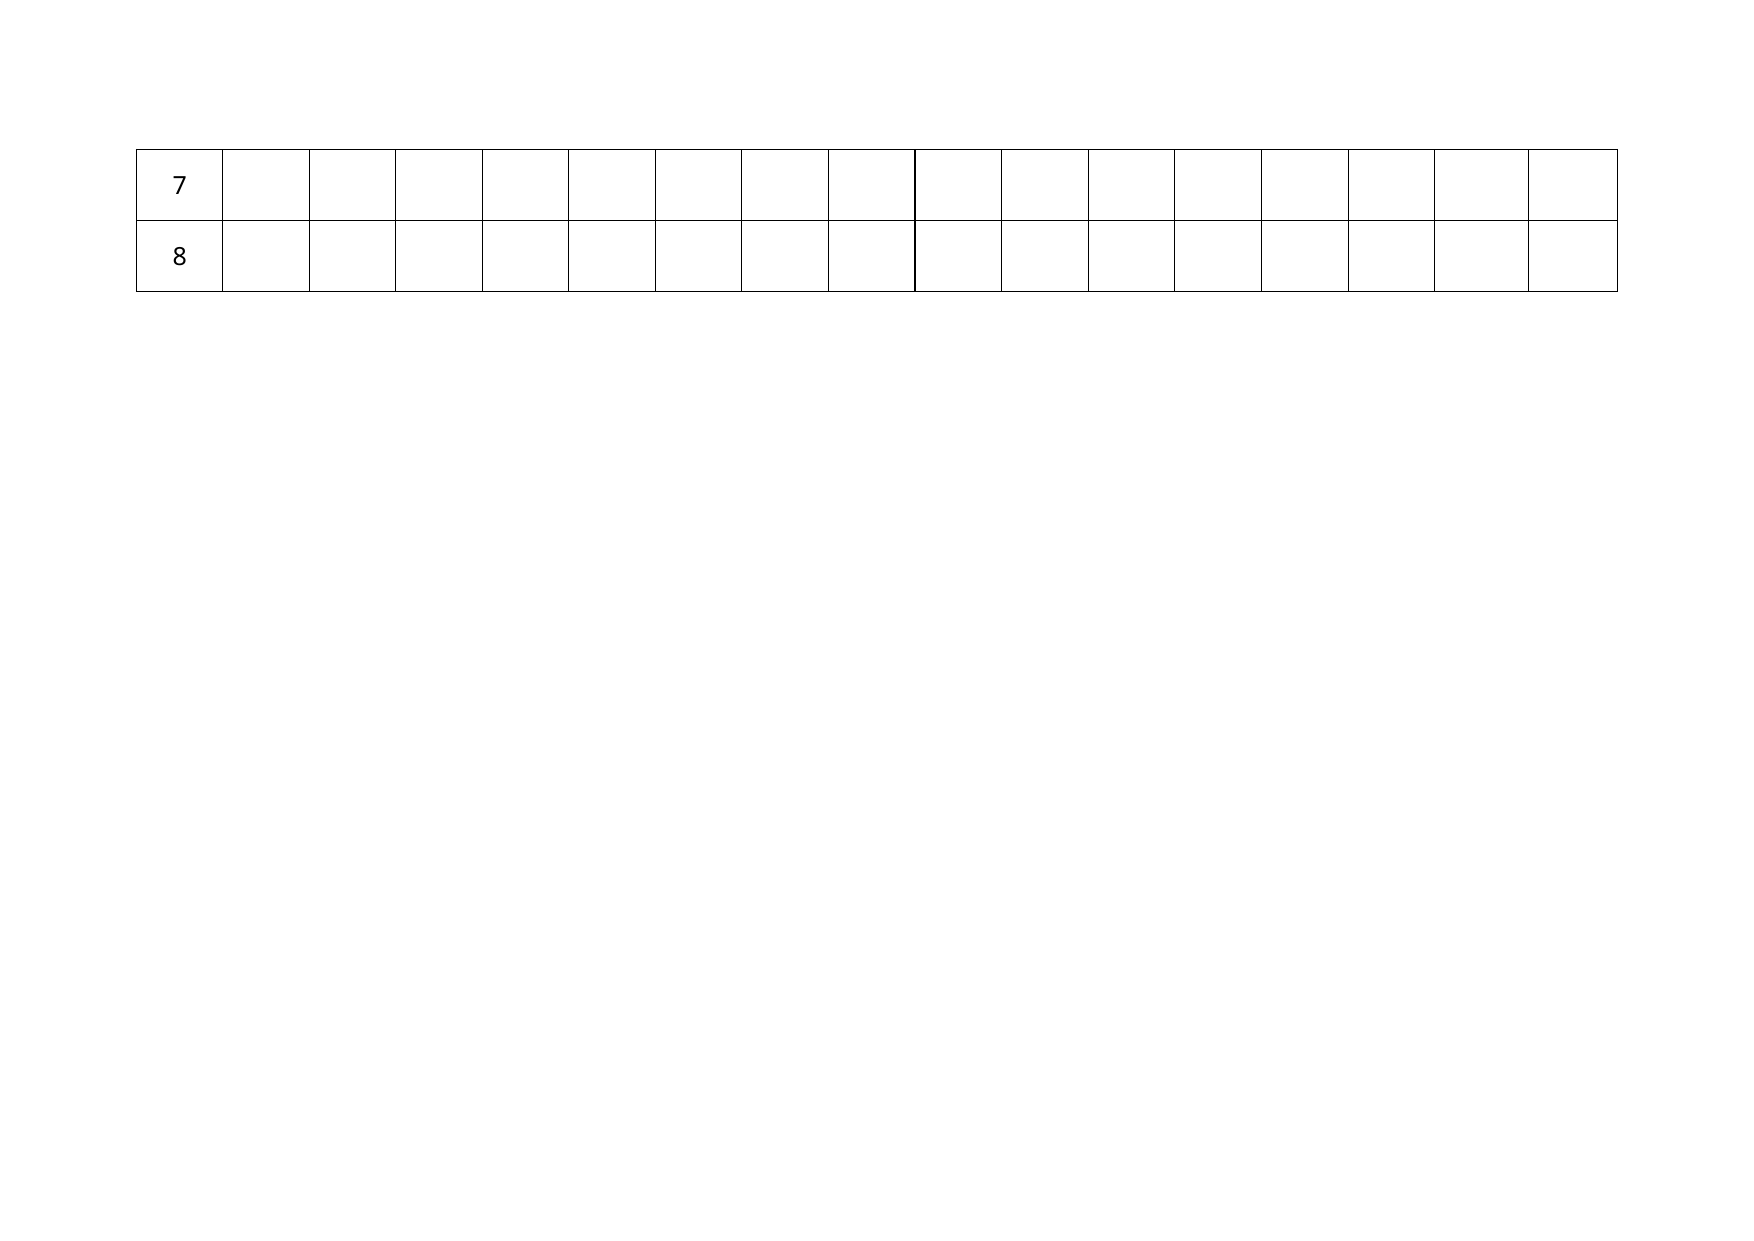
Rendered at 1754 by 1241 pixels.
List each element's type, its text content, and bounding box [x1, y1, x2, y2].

table_cell [1349, 150, 1434, 220]
table_cell [1435, 150, 1528, 220]
table_cell [483, 150, 568, 220]
table_cell [223, 221, 309, 291]
table_cell [829, 150, 914, 220]
table_cell [310, 150, 395, 220]
table_cell [1349, 221, 1434, 291]
table_cell [483, 221, 568, 291]
table_cell [1529, 150, 1617, 220]
table_cell [1435, 221, 1528, 291]
table_cell [656, 150, 741, 220]
table_cell [310, 221, 395, 291]
table_cell [1089, 221, 1174, 291]
table_cell 7 [137, 150, 222, 220]
table_cell [916, 221, 1001, 291]
table_cell [1002, 221, 1088, 291]
table_cell [396, 221, 482, 291]
table_cell [656, 221, 741, 291]
table_cell [1175, 150, 1261, 220]
table_cell [1089, 150, 1174, 220]
table_cell [1262, 221, 1348, 291]
table_cell [569, 150, 655, 220]
table_cell [223, 150, 309, 220]
table_cell [1529, 221, 1617, 291]
table_cell [829, 221, 914, 291]
table_cell [1002, 150, 1088, 220]
table_cell 8 [137, 221, 222, 291]
table_cell [742, 150, 828, 220]
table_cell [916, 150, 1001, 220]
table_cell [396, 150, 482, 220]
table_cell [1175, 221, 1261, 291]
table_cell [1262, 150, 1348, 220]
table_cell [569, 221, 655, 291]
table_cell [742, 221, 828, 291]
